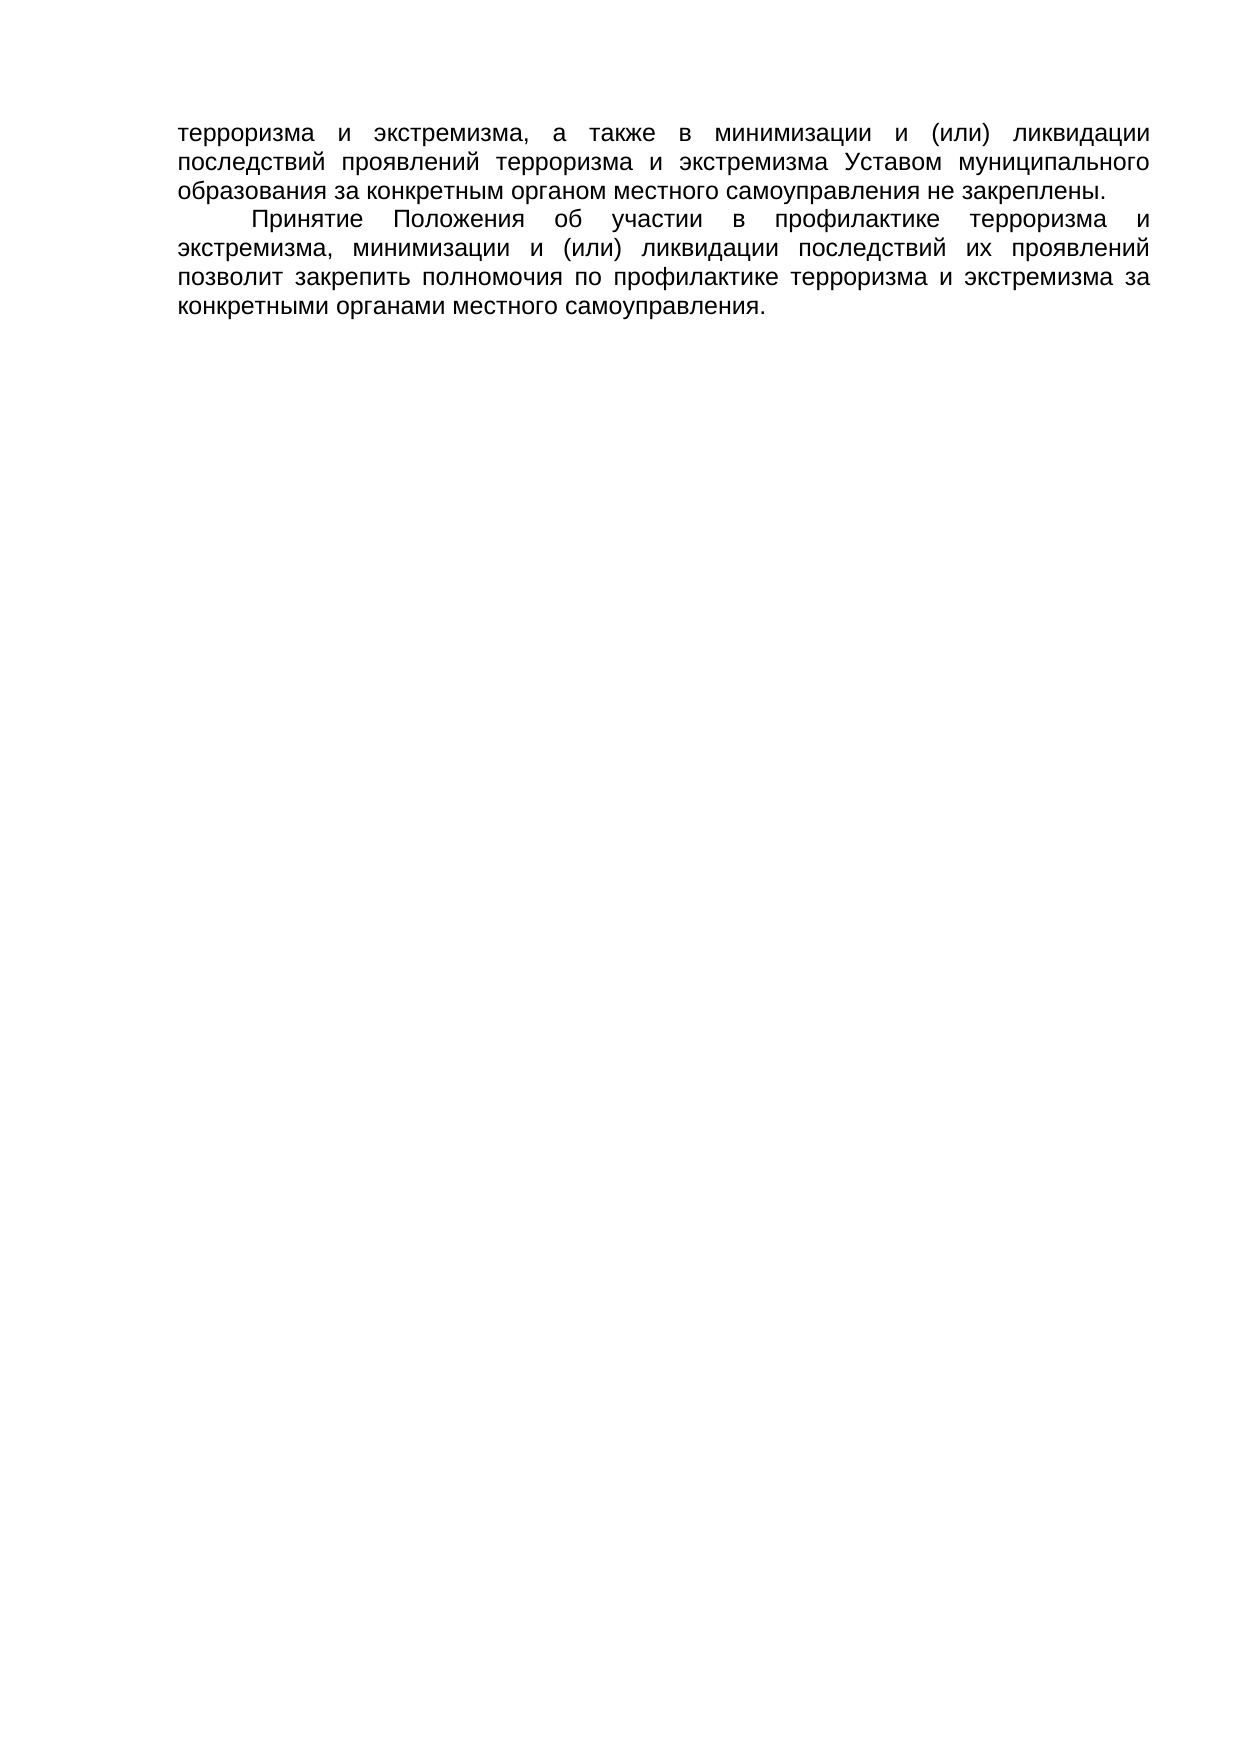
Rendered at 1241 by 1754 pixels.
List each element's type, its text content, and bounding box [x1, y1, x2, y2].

text Принятие Положения об участии в профилактике терроризма и экстремизма, минимизации и (или) ликвидации последствий их проявлений позволит закрепить полномочия по профилактике терроризма и экстремизма за конкретными органами местного самоуправления. [177, 204, 1151, 319]
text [177, 118, 1151, 204]
